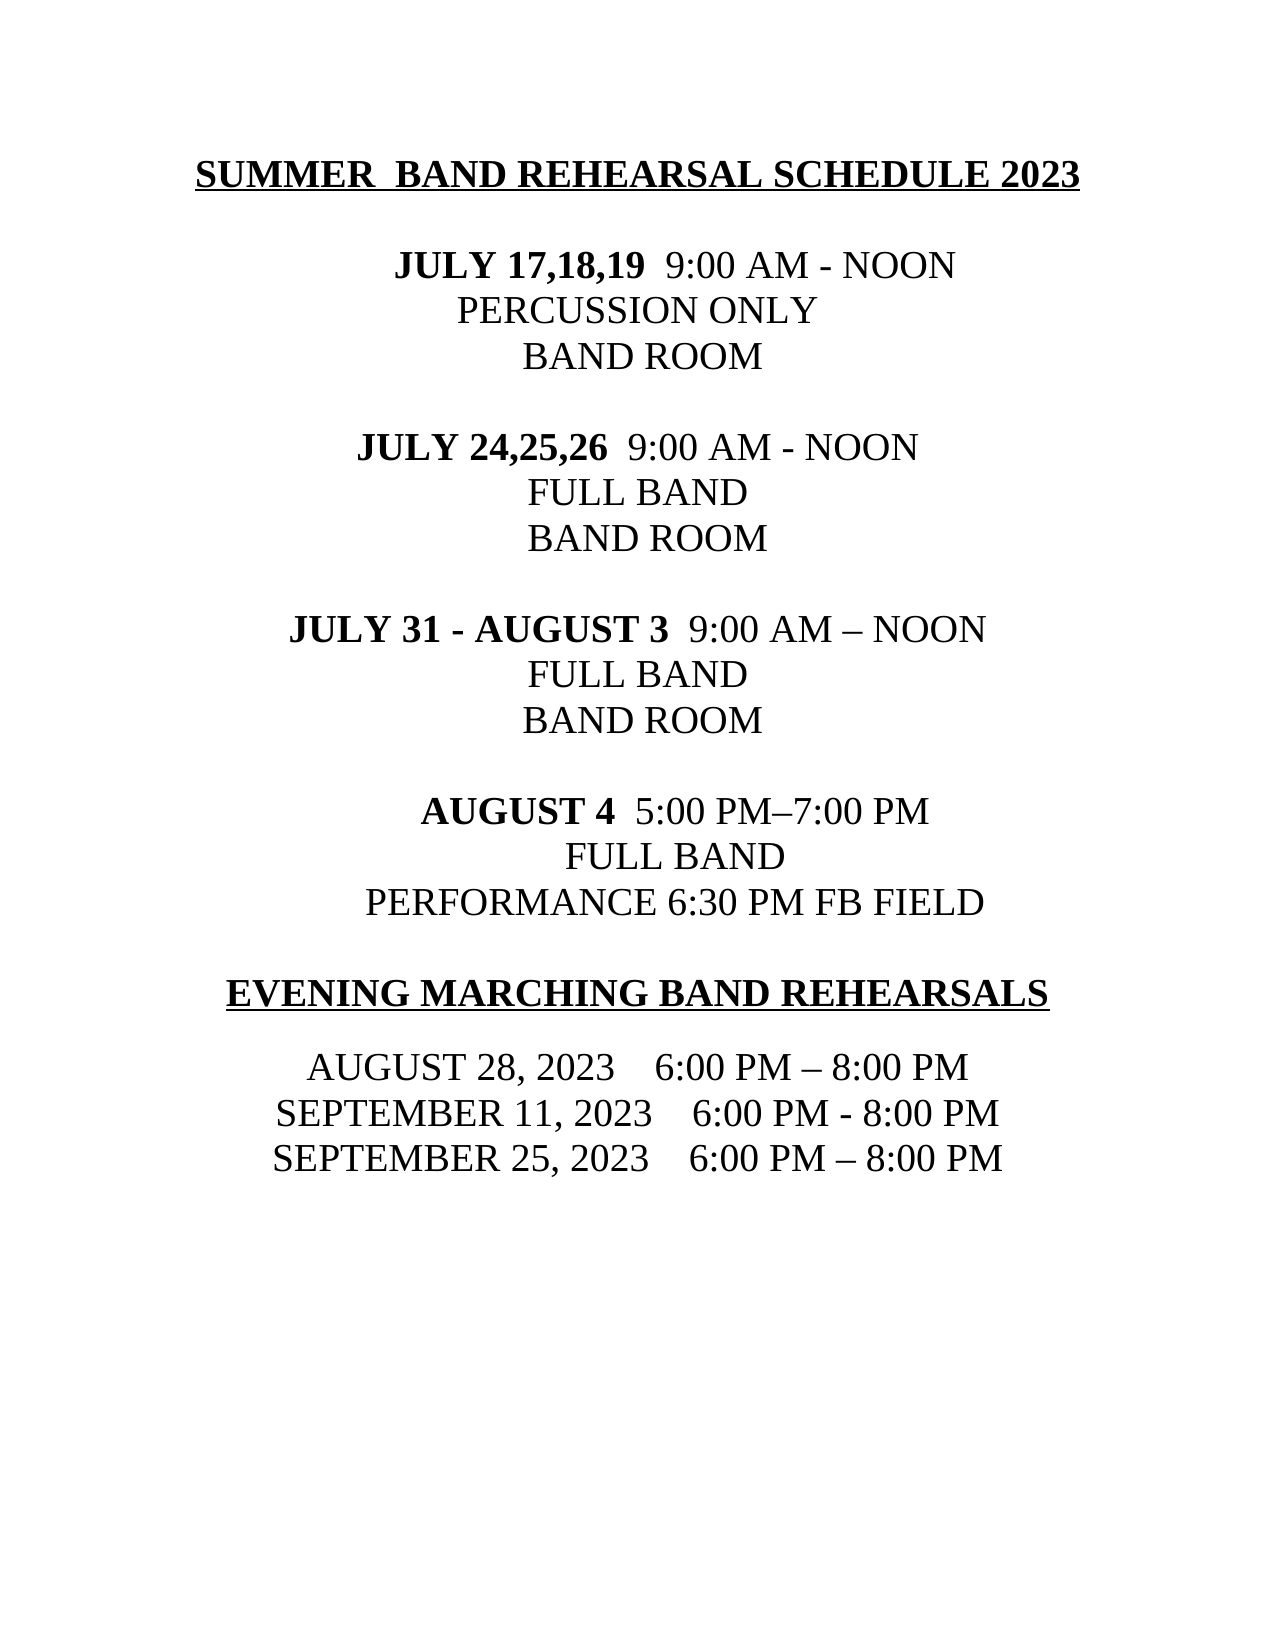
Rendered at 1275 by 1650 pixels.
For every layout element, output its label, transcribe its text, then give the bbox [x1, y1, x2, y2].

title SUMMER BAND REHEARSAL SCHEDULE 2023 [187, 150, 1087, 196]
text BAND ROOM [187, 696, 1087, 742]
text JULY 17,18,19 9:00 AM - NOON [187, 241, 1087, 287]
text SEPTEMBER 25, 2023 6:00 PM – 8:00 PM [187, 1135, 1087, 1180]
text PERCUSSION ONLY [187, 287, 1087, 332]
text JULY 31 - AUGUST 3 9:00 AM – NOON [187, 605, 1087, 651]
text FULL BAND [187, 651, 1087, 696]
text JULY 24,25,26 9:00 AM - NOON [187, 423, 1087, 469]
text PERFORMANCE 6:30 PM FB FIELD [150, 878, 1162, 924]
text FULL BAND [187, 469, 1087, 514]
text BAND ROOM [187, 332, 1087, 378]
text AUGUST 4 5:00 PM–7:00 PM [150, 787, 1162, 833]
subtitle EVENING MARCHING BAND REHEARSALS [187, 969, 1087, 1015]
text FULL BAND [150, 833, 1162, 878]
text BAND ROOM [487, 514, 1087, 560]
text SEPTEMBER 11, 2023 6:00 PM - 8:00 PM [187, 1089, 1087, 1135]
text AUGUST 28, 2023 6:00 PM – 8:00 PM [187, 1044, 1087, 1089]
